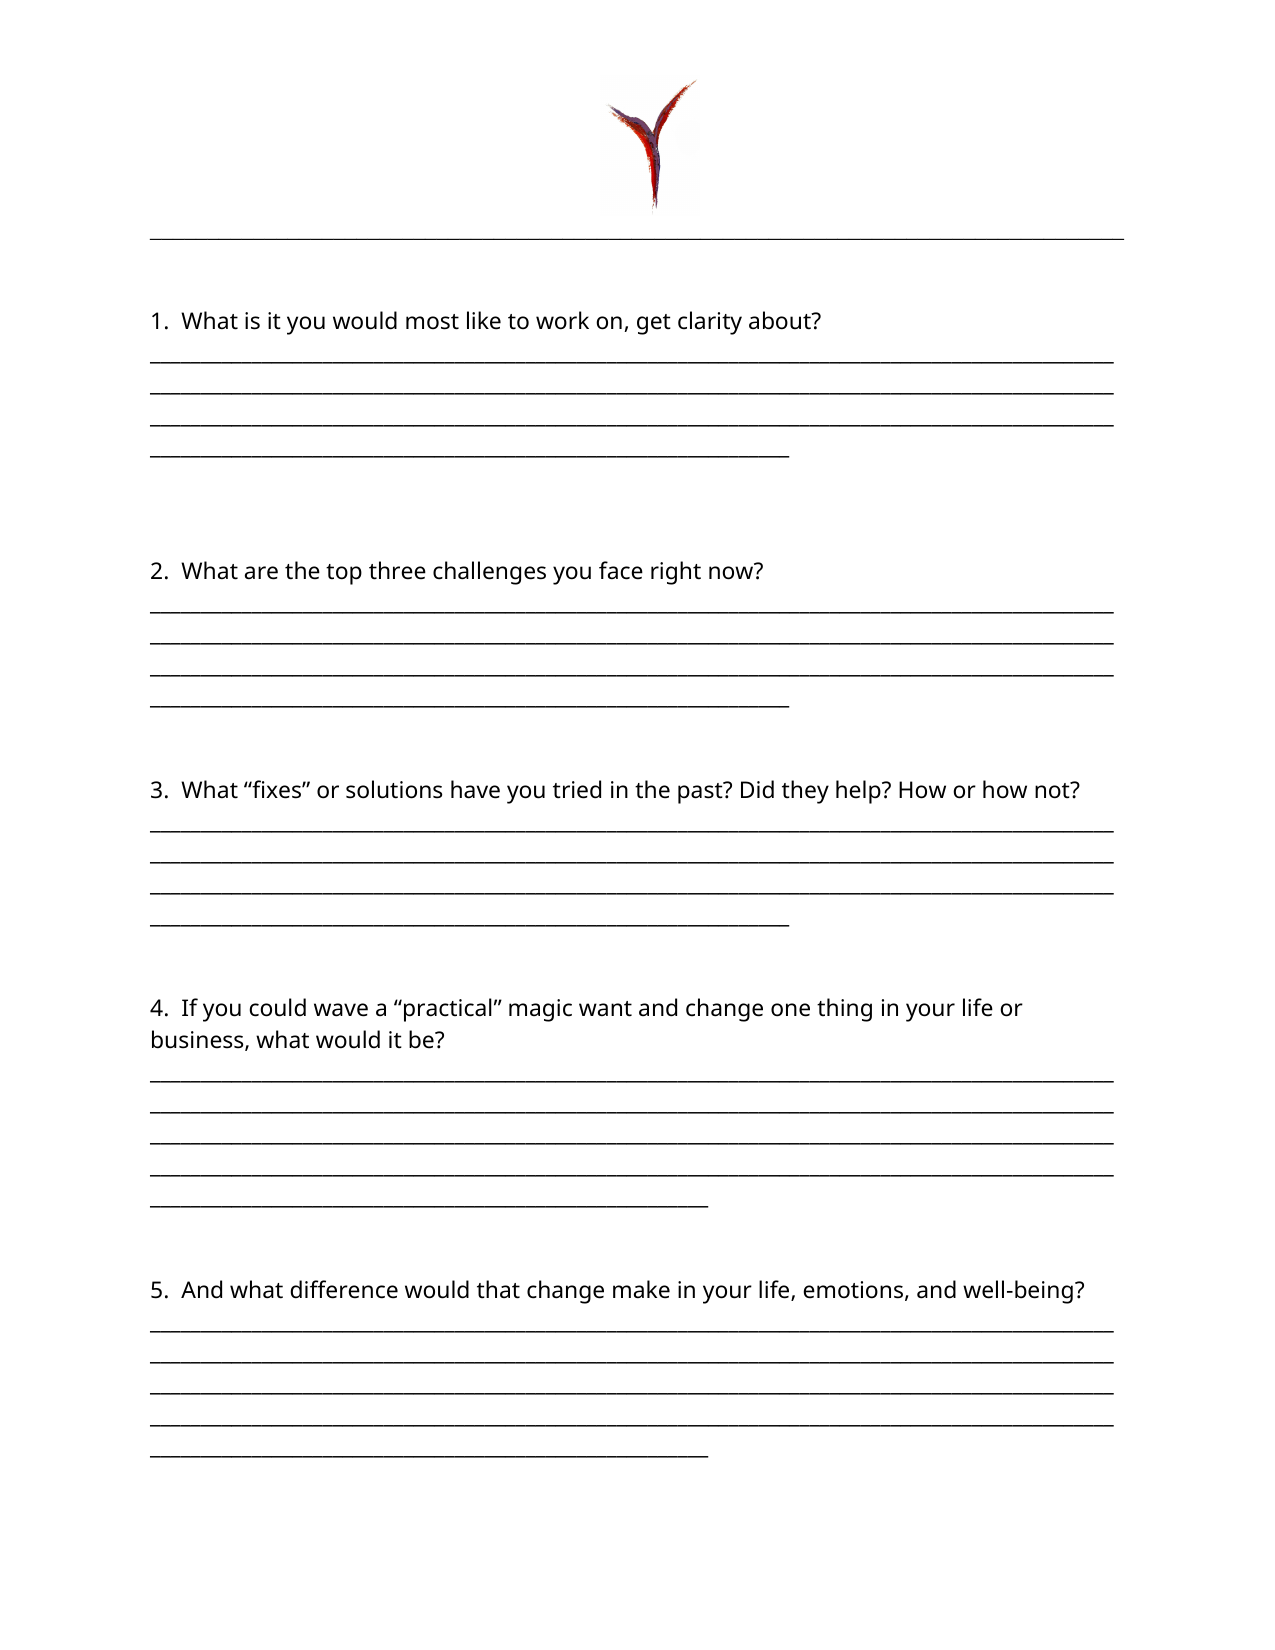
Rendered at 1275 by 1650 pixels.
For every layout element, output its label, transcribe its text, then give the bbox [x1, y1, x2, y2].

picture [600, 75, 700, 216]
text 2. What are the top three challenges you face right now? ____________________________________________________________________________________________________________________________________________________________________________________________________________________________________________________________________________________________________________________________________________________________ [150, 555, 1125, 711]
text 5. And what difference would that change make in your life, emotions, and well-being? [150, 1274, 1125, 1305]
text ___________________________________________________________________________________________________________________________________________________________________________________________________________________________________________________________________________________________________________________________________________________________________________________________________________________________________________________ [150, 1055, 1125, 1211]
text ___________________________________________________________________________________________________________________________________________________________________________________________________________________________________________________________________________________________________________________________________________________________________________________________________________________________________________________ [150, 1305, 1125, 1461]
text 1. What is it you would most like to work on, get clarity about? ____________________________________________________________________________________________________________________________________________________________________________________________________________________________________________________________________________________________________________________________________________________________ [150, 305, 1125, 461]
text 3. What “fixes” or solutions have you tried in the past? Did they help? How or how not? ____________________________________________________________________________________________________________________________________________________________________________________________________________________________________________________________________________________________________________________________________________________________ [150, 774, 1125, 930]
text 4. If you could wave a “practical” magic want and change one thing in your life or business, what would it be? [150, 992, 1125, 1055]
